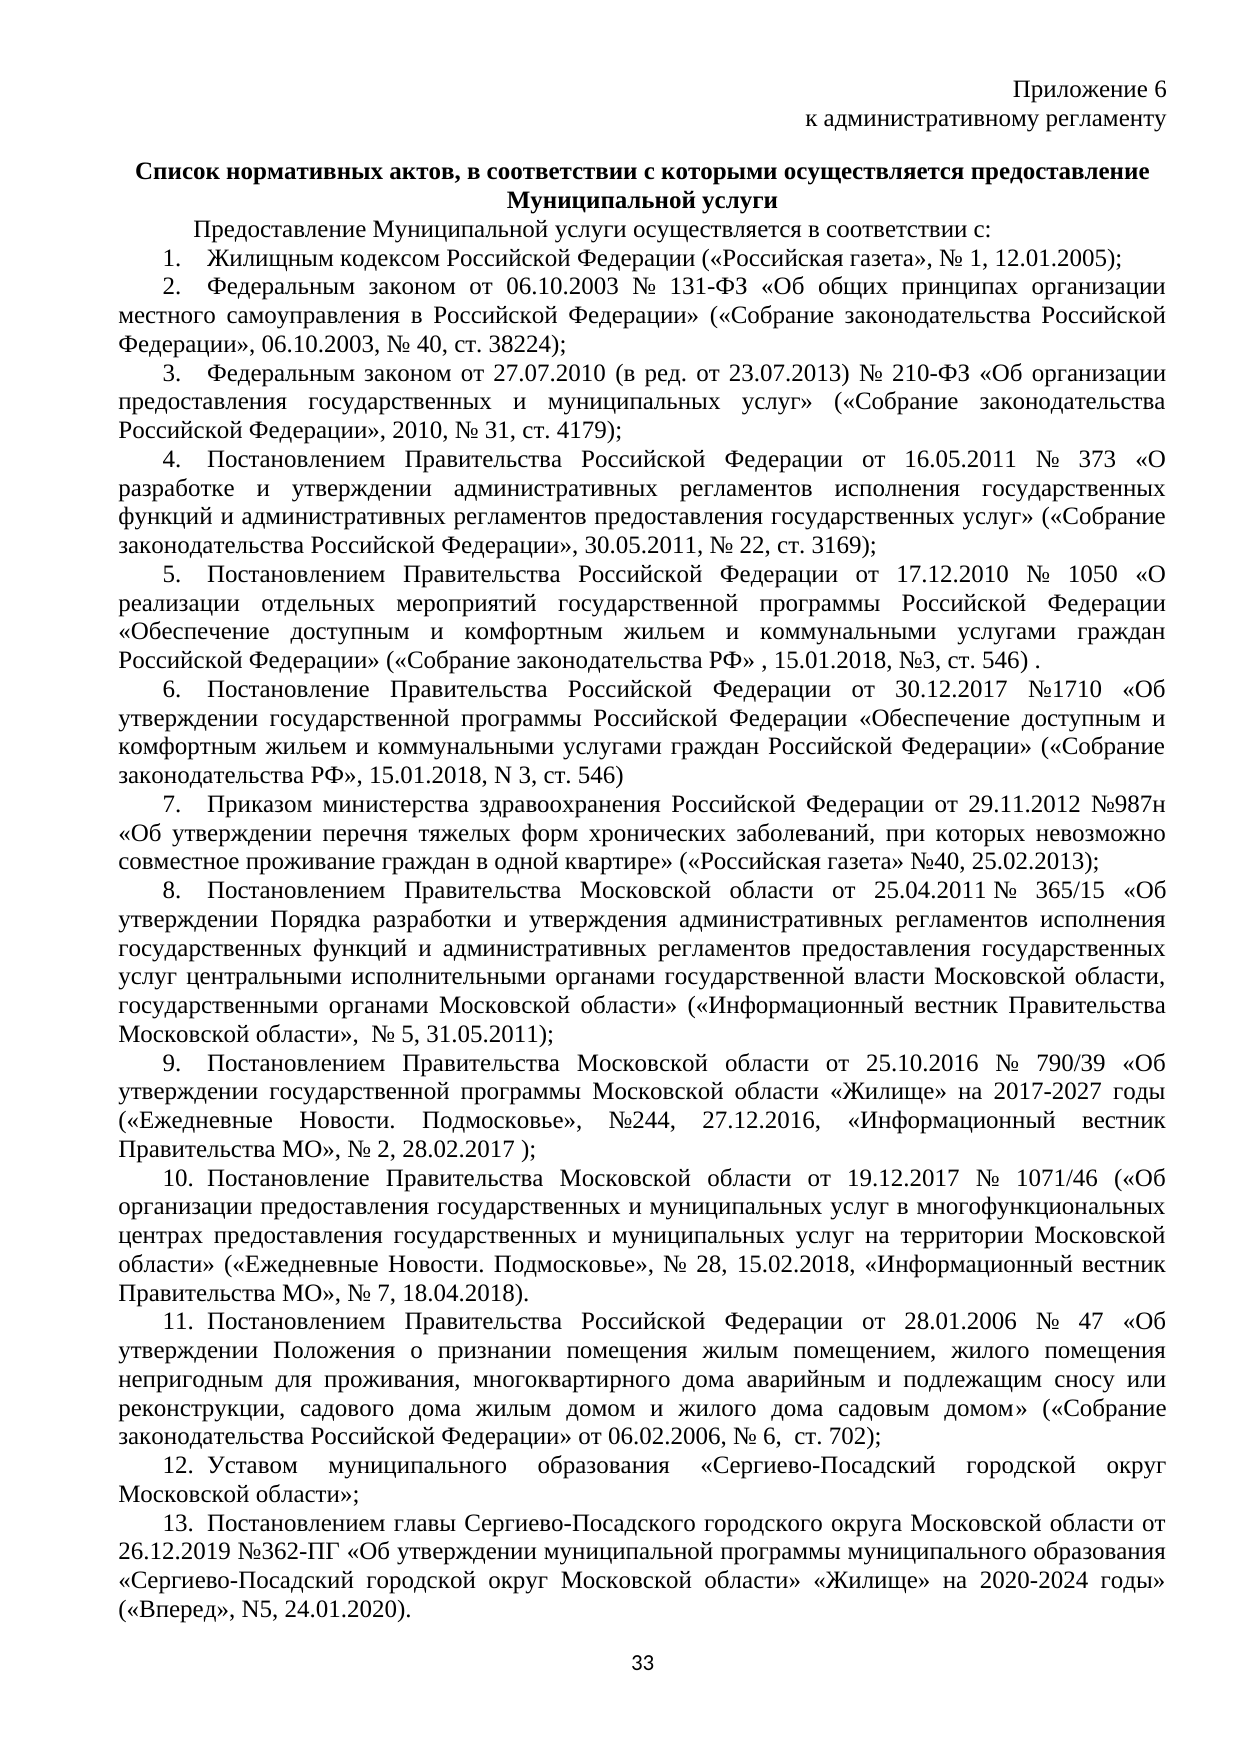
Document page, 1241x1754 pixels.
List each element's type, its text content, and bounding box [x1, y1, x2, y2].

list Жилищным кодексом Российской Федерации («Российская газета», № 1, 12.01.2005); [118, 243, 1167, 271]
list Постановление Правительства Российской Федерации от 30.12.2017 №1710 «Об утверждении государственной программы Российской Федерации «Обеспечение доступным и комфортным жильем и коммунальными услугами граждан Российской Федерации» («Собрание законодательства РФ», 15.01.2018, N 3, ст. 546) [118, 674, 1167, 789]
list Постановлением главы Сергиево-Посадского городского округа Московской области от 26.12.2019 №362-ПГ «Об утверждении муниципальной программы муниципального образования «Сергиево-Посадский городской округ Московской области» «Жилище» на 2020-2024 годы» («Вперед», N5, 24.01.2020). [118, 1508, 1167, 1623]
list Постановлением Правительства Российской Федерации от 17.12.2010 № 1050 «О реализации отдельных мероприятий государственной программы Российской Федерации «Обеспечение доступным и комфортным жильем и коммунальными услугами граждан Российской Федерации» («Собрание законодательства РФ» , 15.01.2018, №3, ст. 546) . [118, 559, 1167, 674]
list Постановлением Правительства Российской Федерации от 28.01.2006 № 47 «Об утверждении Положения о признании помещения жилым помещением, жилого помещения непригодным для проживания, многоквартирного дома аварийным и подлежащим сносу или реконструкции, садового дома жилым домом и жилого дома садовым домом» («Собрание законодательства Российской Федерации» от 06.02.2006, № 6, ст. 702); [118, 1306, 1167, 1450]
list Федеральным законом от 06.10.2003 № 131-ФЗ «Об общих принципах организации местного самоуправления в Российской Федерации» («Собрание законодательства Российской Федерации», 06.10.2003, № 40, ст. 38224); [118, 271, 1167, 358]
text Предоставление Муниципальной услуги осуществляется в соответствии с: [118, 214, 1167, 243]
list Постановлением Правительства Московской области от 25.10.2016 № 790/39 «Об утверждении государственной программы Московской области «Жилище» на 2017-2027 годы («Ежедневные Новости. Подмосковье», №244, 27.12.2016, «Информационный вестник Правительства МО», № 2, 28.02.2017 ); [118, 1048, 1167, 1163]
text Приложение 6 [118, 74, 1167, 103]
text Список нормативных актов, в соответствии с которыми осуществляется предоставление Муниципальной услуги [118, 156, 1167, 214]
list Уставом муниципального образования «Сергиево-Посадский городской округ Московской области»; [118, 1450, 1167, 1508]
text к административному регламенту [118, 103, 1167, 131]
list Федеральным законом от 27.07.2010 (в ред. от 23.07.2013) № 210-ФЗ «Об организации предоставления государственных и муниципальных услуг» («Собрание законодательства Российской Федерации», 2010, № 31, ст. 4179); [118, 358, 1167, 444]
list Приказом министерства здравоохранения Российской Федерации от 29.11.2012 №987н «Об утверждении перечня тяжелых форм хронических заболеваний, при которых невозможно совместное проживание граждан в одной квартире» («Российская газета» №40, 25.02.2013); [118, 789, 1167, 875]
list Постановление Правительства Московской области от 19.12.2017 № 1071/46 («Об организации предоставления государственных и муниципальных услуг в многофункциональных центрах предоставления государственных и муниципальных услуг на территории Московской области» («Ежедневные Новости. Подмосковье», № 28, 15.02.2018, «Информационный вестник Правительства МО», № 7, 18.04.2018). [118, 1163, 1167, 1306]
list Постановлением Правительства Московской области от 25.04.2011 № 365/15 «Об утверждении Порядка разработки и утверждения административных регламентов исполнения государственных функций и административных регламентов предоставления государственных услуг центральными исполнительными органами государственной власти Московской области, государственными органами Московской области» («Информационный вестник Правительства Московской области», № 5, 31.05.2011); [118, 875, 1167, 1048]
list Постановлением Правительства Российской Федерации от 16.05.2011 № 373 «О разработке и утверждении административных регламентов исполнения государственных функций и административных регламентов предоставления государственных услуг» («Собрание законодательства Российской Федерации», 30.05.2011, № 22, ст. 3169); [118, 444, 1167, 559]
